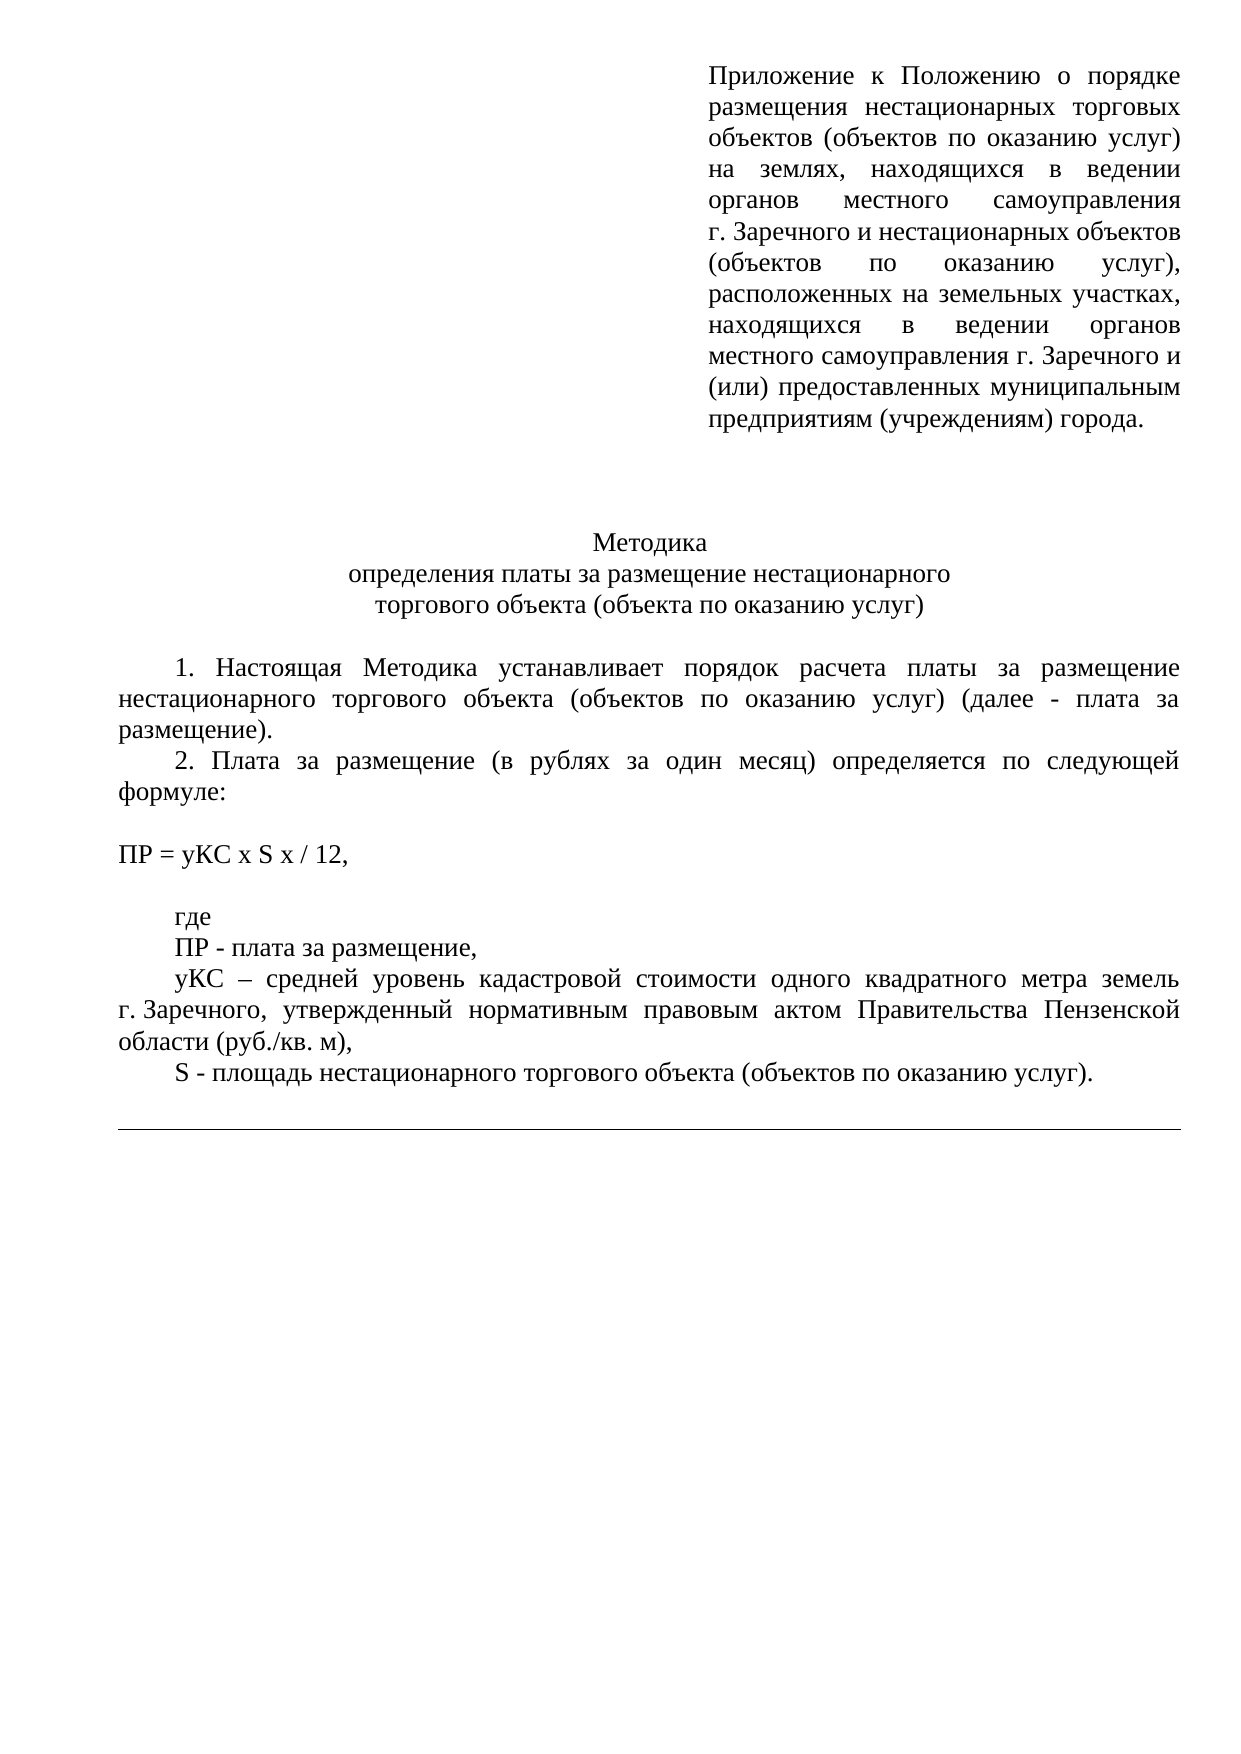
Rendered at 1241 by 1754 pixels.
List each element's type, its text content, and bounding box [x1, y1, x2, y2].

text S - площадь нестационарного торгового объекта (объектов по оказанию услуг). [118, 1056, 1181, 1087]
text Приложение к Положению о порядке размещения нестационарных торговых объектов (объектов по оказанию услуг) на землях, находящихся в ведении органов местного самоуправления г. Заречного и нестационарных объектов (объектов по оказанию услуг), расположенных на земельных участках, находящихся в ведении органов местного самоуправления г. Заречного и (или) предоставленных муниципальным предприятиям (учреждениям) города. [708, 59, 1181, 433]
text торгового объекта (объекта по оказанию услуг) [118, 588, 1181, 620]
text ПР - плата за размещение, [118, 931, 1181, 962]
text 2. Плата за размещение (в рублях за один месяц) определяется по следующей формуле: [118, 744, 1181, 807]
text ПР = уКС x S x / 12, [118, 838, 1181, 869]
text уКС – средней уровень кадастровой стоимости одного квадратного метра земель г. Заречного, утвержденный нормативным правовым актом Правительства Пензенской области (руб./кв. м), [118, 962, 1181, 1056]
text определения платы за размещение нестационарного [118, 557, 1181, 588]
text где [118, 900, 1181, 931]
text Методика [118, 526, 1181, 557]
text 1. Настоящая Методика устанавливает порядок расчета платы за размещение нестационарного торгового объекта (объектов по оказанию услуг) (далее - плата за размещение). [118, 651, 1181, 744]
